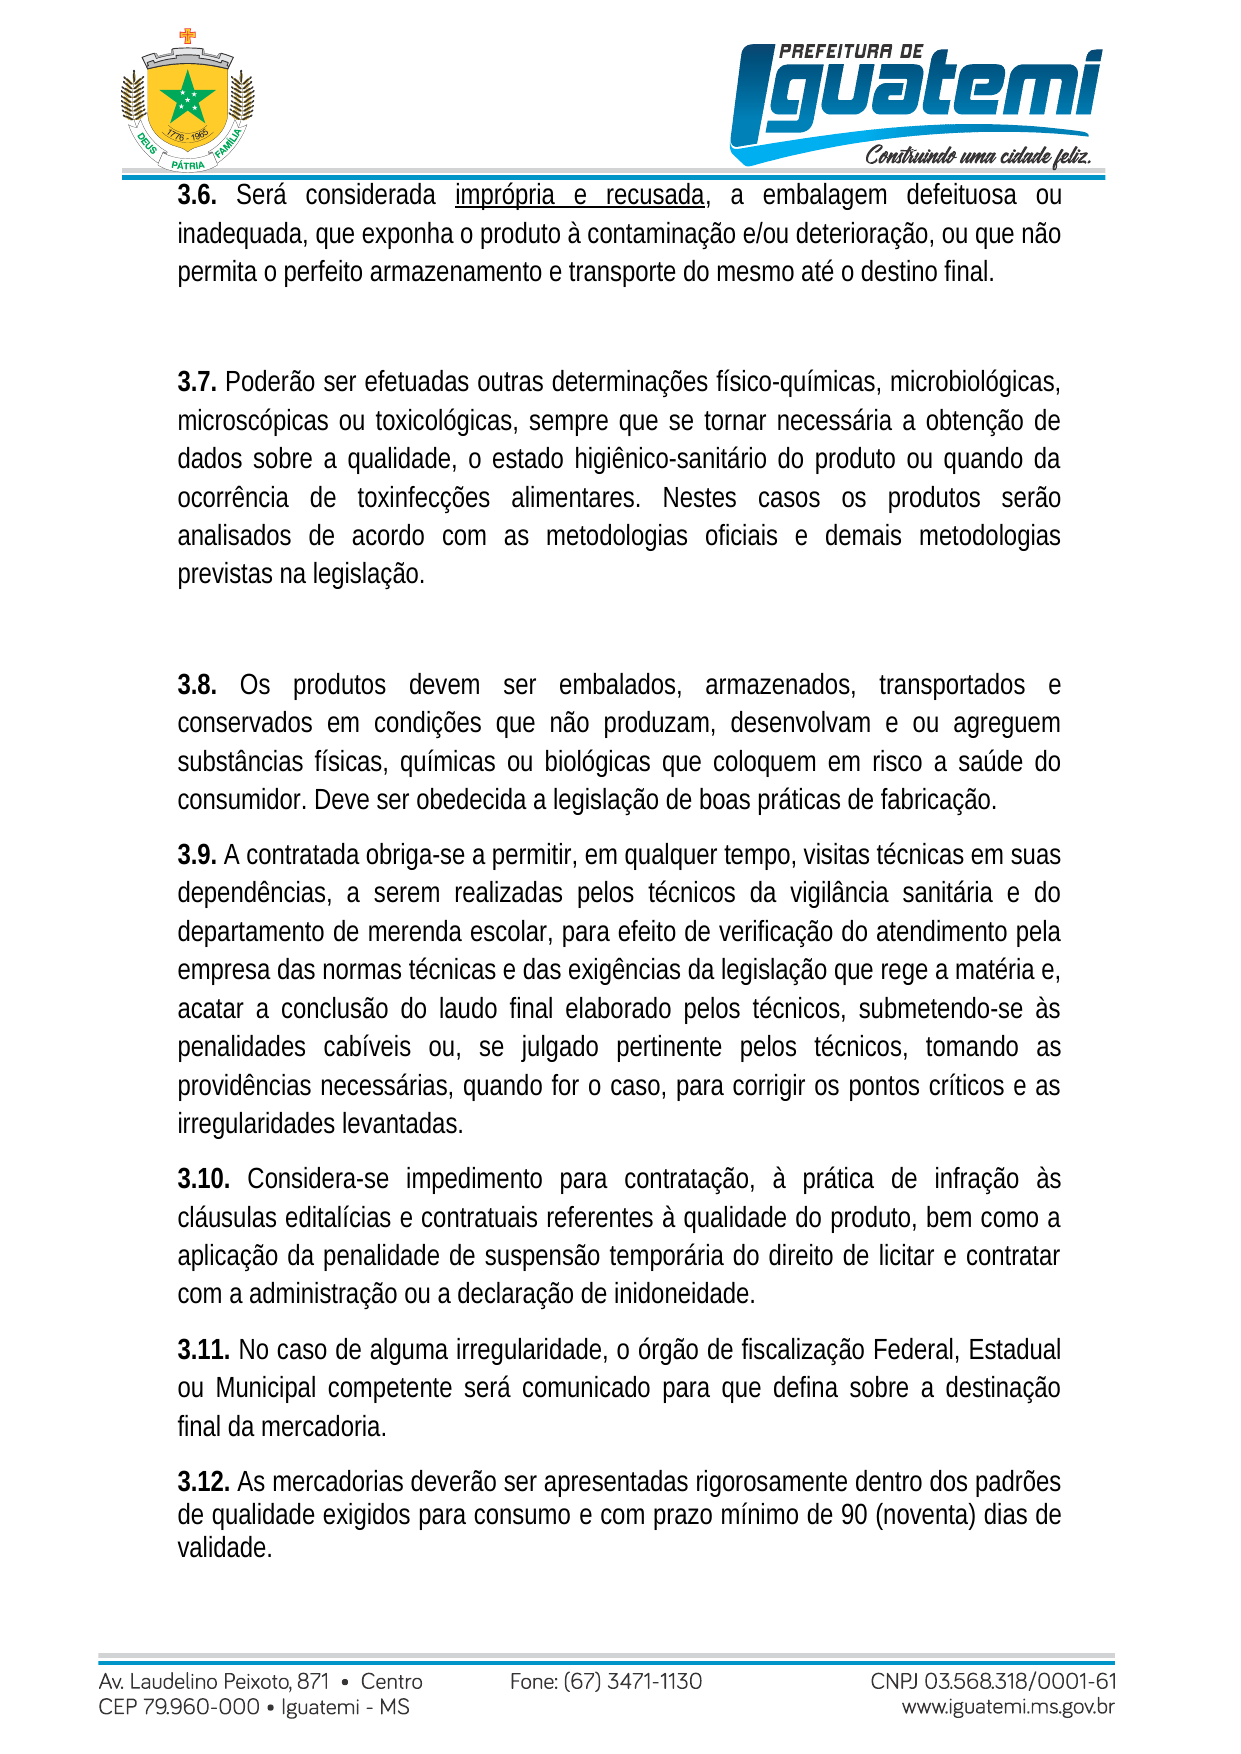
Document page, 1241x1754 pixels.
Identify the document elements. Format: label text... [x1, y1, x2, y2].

text 3.6. Será considerada imprópria e recusada, a embalagem defeituosa ou inadequada, que exponha o produto à contaminação e/ou deterioração, ou que não permita o perfeito armazenamento e transporte do mesmo até o destino final. [177, 177, 1063, 288]
text 3.9. A contratada obriga-se a permitir, em qualquer tempo, visitas técnicas em suas dependências, a serem realizadas pelos técnicos da vigilância sanitária e do departamento de merenda escolar, para efeito de verificação do atendimento pela empresa das normas técnicas e das exigências da legislação que rege a matéria e, acatar a conclusão do laudo final elaborado pelos técnicos, submetendo-se às penalidades cabíveis ou, se julgado pertinente pelos técnicos, tomando as providências necessárias, quando for o caso, para corrigir os pontos críticos e as irregularidades levantadas. [177, 837, 1063, 1140]
text 3.10. Considera-se impedimento para contratação, à prática de infração às cláusulas editalícias e contratuais referentes à qualidade do produto, bem como a aplicação da penalidade de suspensão temporária do direito de licitar e contratar com a administração ou a declaração de inidoneidade. [177, 1161, 1063, 1310]
text 3.12. As mercadorias deverão ser apresentadas rigorosamente dentro dos padrões de qualidade exigidos para consumo e com prazo mínimo de 90 (noventa) dias de validade. [177, 1464, 1063, 1564]
text 3.8. Os produtos devem ser embalados, armazenados, transportados e conservados em condições que não produzam, desenvolvam e ou agreguem substâncias físicas, químicas ou biológicas que coloquem em risco a saúde do consumidor. Deve ser obedecida a legislação de boas práticas de fabricação. [177, 667, 1063, 816]
text 3.11. No caso de alguma irregularidade, o órgão de fiscalização Federal, Estadual ou Municipal competente será comunicado para que defina sobre a destinação final da mercadoria. [177, 1332, 1063, 1442]
text 3.7. Poderão ser efetuadas outras determinações físico-químicas, microbiológicas, microscópicas ou toxicológicas, sempre que se tornar necessária a obtenção de dados sobre a qualidade, o estado higiênico-sanitário do produto ou quando da ocorrência de toxinfecções alimentares. Nestes casos os produtos serão analisados de acordo com as metodologias oficiais e demais metodologias previstas na legislação. [177, 364, 1063, 590]
